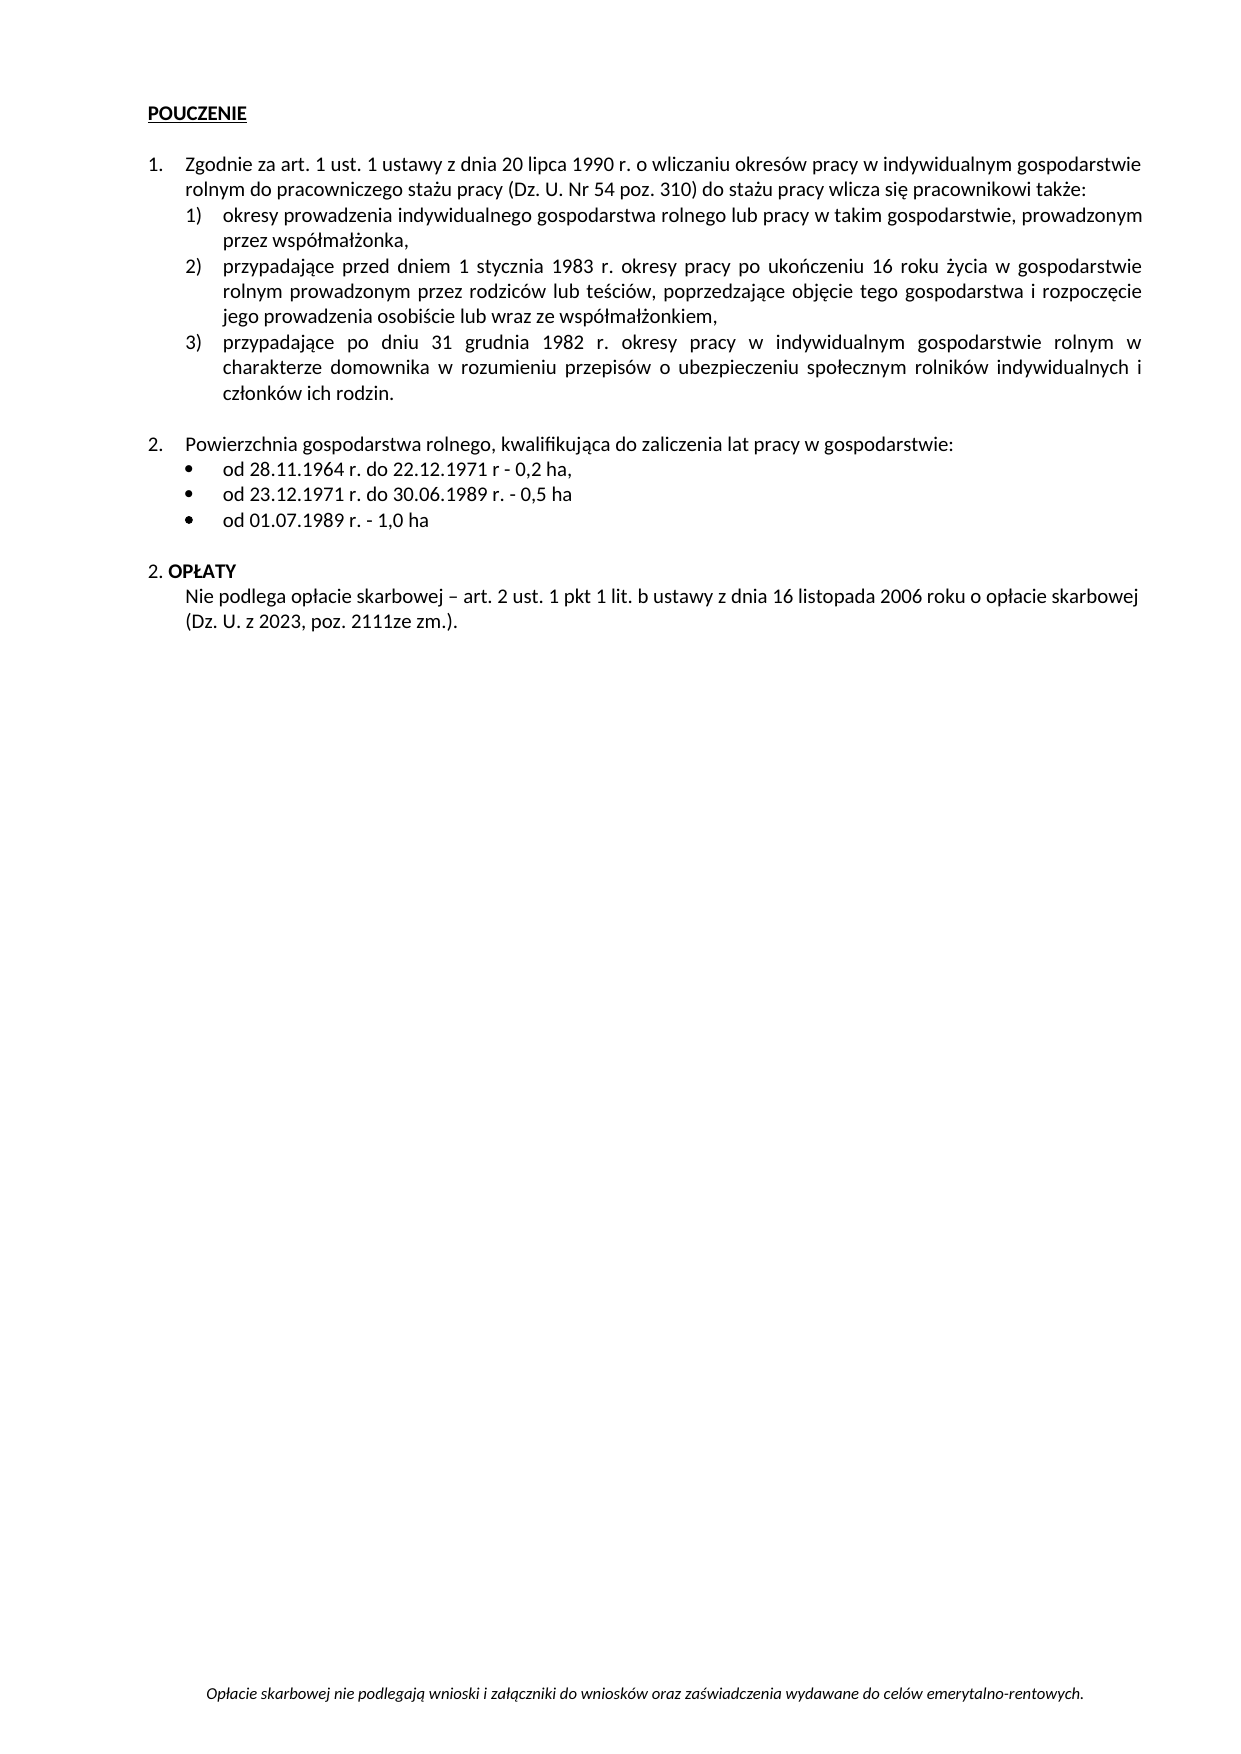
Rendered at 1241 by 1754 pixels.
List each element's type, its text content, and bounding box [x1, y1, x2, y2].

text POUCZENIE [148, 100, 1144, 126]
list od 01.07.1989 r. - [185, 507, 1144, 532]
text Nie podlega opłacie skarbowej – art. 2 ust. 1 pkt 1 lit. b ustawy z dnia 16 listopada 2006 roku o opłacie skarbowej (Dz. U. z 2023, poz. 2111ze zm.). [185, 583, 1144, 634]
list od 23.12.1971 r. do 30.06.1989 r. - [185, 482, 1144, 507]
list Powierzchnia gospodarstwa rolnego, kwalifikująca do zaliczenia lat pracy w gospodarstwie: [148, 431, 1144, 456]
text 2. OPŁATY [148, 558, 1144, 583]
list przypadające przed dniem 1 stycznia 1983 r. okresy pracy po ukończeniu 16 roku życia w gospodarstwie rolnym prowadzonym przez rodziców lub teściów, poprzedzające objęcie tego gospodarstwa i rozpoczęcie jego prowadzenia osobiście lub wraz ze współmałżonkiem, [185, 253, 1144, 329]
list od 28.11.1964 r. do 22.12.1971 r - , [185, 456, 1144, 482]
list Zgodnie za art. 1 ust. 1 ustawy z dnia 20 lipca 1990 r. o wliczaniu okresów pracy w indywidualnym gospodarstwie rolnym do pracowniczego stażu pracy (Dz. U. Nr 54 poz. 310) do stażu pracy wlicza się pracownikowi także: [148, 151, 1144, 202]
list okresy prowadzenia indywidualnego gospodarstwa rolnego lub pracy w takim gospodarstwie, prowadzonym przez współmałżonka, [185, 202, 1144, 253]
list przypadające po dniu 31 grudnia 1982 r. okresy pracy w indywidualnym gospodarstwie rolnym w charakterze domownika w rozumieniu przepisów o ubezpieczeniu społecznym rolników indywidualnych i członków ich rodzin. [185, 329, 1144, 405]
